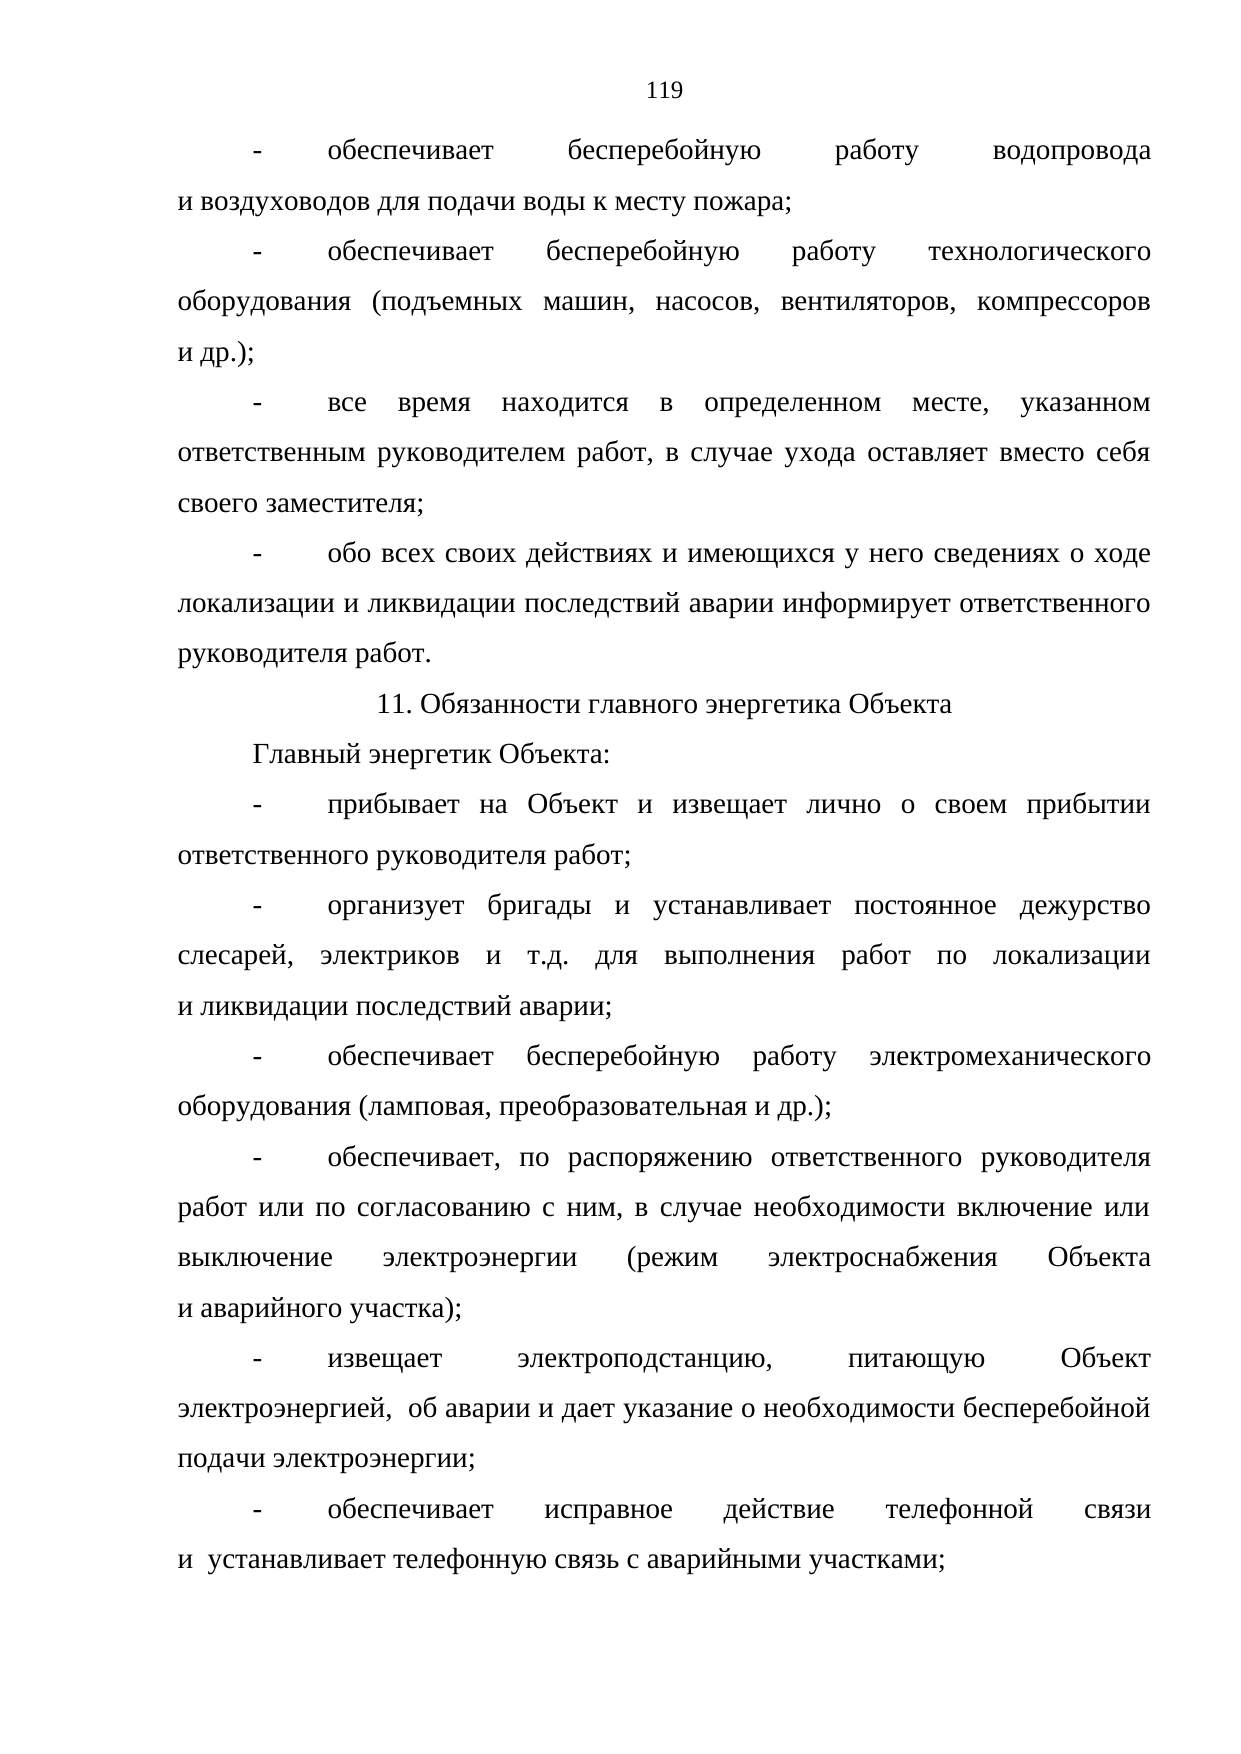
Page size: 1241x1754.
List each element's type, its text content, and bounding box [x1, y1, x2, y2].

text - прибывает на Объект и извещает лично о своем прибытии ответственного руководителя работ; [177, 787, 1152, 870]
text - организует бригады и устанавливает постоянное дежурство слесарей, электриков и т.д. для выполнения работ по локализации и ликвидации последствий аварии; [177, 887, 1152, 1021]
text - извещает электроподстанцию, питающую Объект электроэнергией, об аварии и дает указание о необходимости бесперебойной подачи электроэнергии; [177, 1340, 1152, 1474]
text Главный энергетик Объекта: [177, 736, 1152, 770]
text - все время находится в определенном месте, указанном ответственным руководителем работ, в случае ухода оставляет вместо себя своего заместителя; [177, 384, 1152, 518]
text - обеспечивает, по распоряжению ответственного руководителя работ или по согласованию с ним, в случае необходимости включение или выключение электроэнергии (режим электроснабжения Объекта и аварийного участка); [177, 1139, 1152, 1323]
text - обеспечивает исправное действие телефонной связи и устанавливает телефонную связь с аварийными участками; [177, 1491, 1152, 1575]
text - обеспечивает бесперебойную работу технологического оборудования (подъемных машин, насосов, вентиляторов, компрессоров и др.); [177, 233, 1152, 367]
text - обо всех своих действиях и имеющихся у него сведениях о ходе локализации и ликвидации последствий аварии информирует ответственного руководителя работ. [177, 535, 1152, 669]
text - обеспечивает бесперебойную работу электромеханического оборудования (ламповая, преобразовательная и др.); [177, 1038, 1152, 1122]
text 11. Обязанности главного энергетика Объекта [177, 686, 1152, 719]
text - обеспечивает бесперебойную работу водопровода и воздуховодов для подачи воды к месту пожара; [177, 132, 1152, 216]
